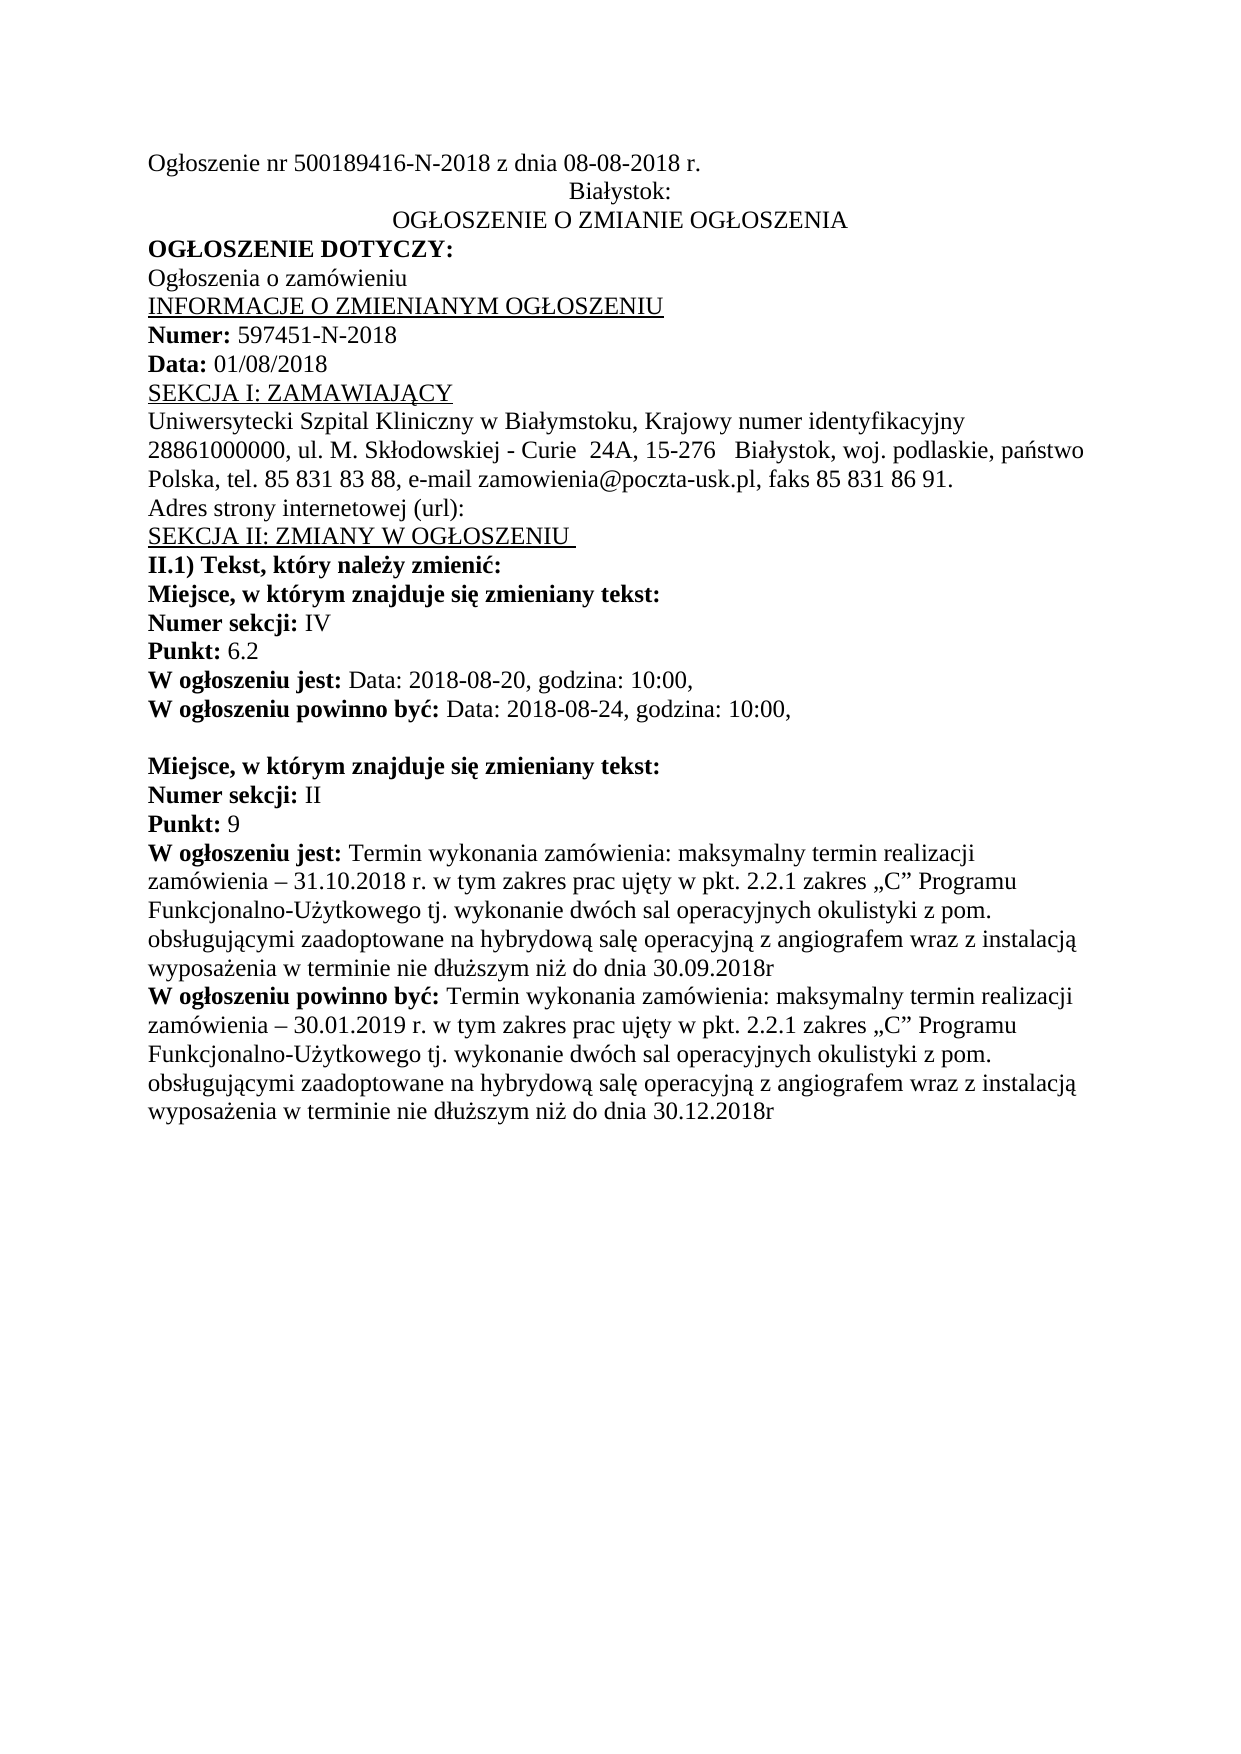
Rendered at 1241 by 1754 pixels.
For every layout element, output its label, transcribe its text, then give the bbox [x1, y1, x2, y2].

text II.1) Tekst, który należy zmienić: [148, 550, 1093, 579]
text INFORMACJE O ZMIENIANYM OGŁOSZENIU [148, 291, 1093, 320]
text Ogłoszenia o zamówieniu [148, 263, 1093, 291]
text Ogłoszenie nr 500189416-N-2018 z dnia 08-08-2018 r. [148, 148, 1093, 176]
text OGŁOSZENIE DOTYCZY: [148, 234, 1093, 263]
text Numer: 597451-N-2018 Data: 01/08/2018 [148, 320, 1093, 378]
text SEKCJA II: ZMIANY W OGŁOSZENIU [148, 521, 1093, 550]
text Białystok: OGŁOSZENIE O ZMIANIE OGŁOSZENIA [148, 176, 1093, 234]
text SEKCJA I: ZAMAWIAJĄCY [148, 378, 1093, 406]
text Uniwersytecki Szpital Kliniczny w Białymstoku, Krajowy numer identyfikacyjny 28861000000, ul. M. Skłodowskiej - Curie 24A, 15-276 Białystok, woj. podlaskie, państwo Polska, tel. 85 831 83 88, e-mail zamowienia@poczta-usk.pl, faks 85 831 86 91. Adres strony internetowej (url): [148, 406, 1093, 521]
text Miejsce, w którym znajduje się zmieniany tekst: Numer sekcji: IV Punkt: 6.2 W ogłoszeniu jest: Data: 2018-08-20, godzina: 10:00, W ogłoszeniu powinno być: Data: 2018-08-24, godzina: 10:00, Miejsce, w którym znajduje się zmieniany tekst: Numer sekcji: II Punkt: 9 W ogłoszeniu jest: Termin wykonania zamówienia: maksymalny termin realizacji zamówienia – 31.10.2018 r. w tym zakres prac ujęty w pkt. 2.2.1 zakres „C” Programu Funkcjonalno-Użytkowego tj. wykonanie dwóch sal operacyjnych okulistyki z pom. obsługującymi zaadoptowane na hybrydową salę operacyjną z angiografem wraz z instalacją wyposażenia w terminie nie dłuższym niż do dnia 30.09.2018r W ogłoszeniu powinno być: Termin wykonania zamówienia: maksymalny termin realizacji zamówienia – 30.01.2019 r. w tym zakres prac ujęty w pkt. 2.2.1 zakres „C” Programu Funkcjonalno-Użytkowego tj. wykonanie dwóch sal operacyjnych okulistyki z pom. obsługującymi zaadoptowane na hybrydową salę operacyjną z angiografem wraz z instalacją wyposażenia w terminie nie dłuższym niż do dnia 30.12.2018r [148, 579, 1093, 1125]
